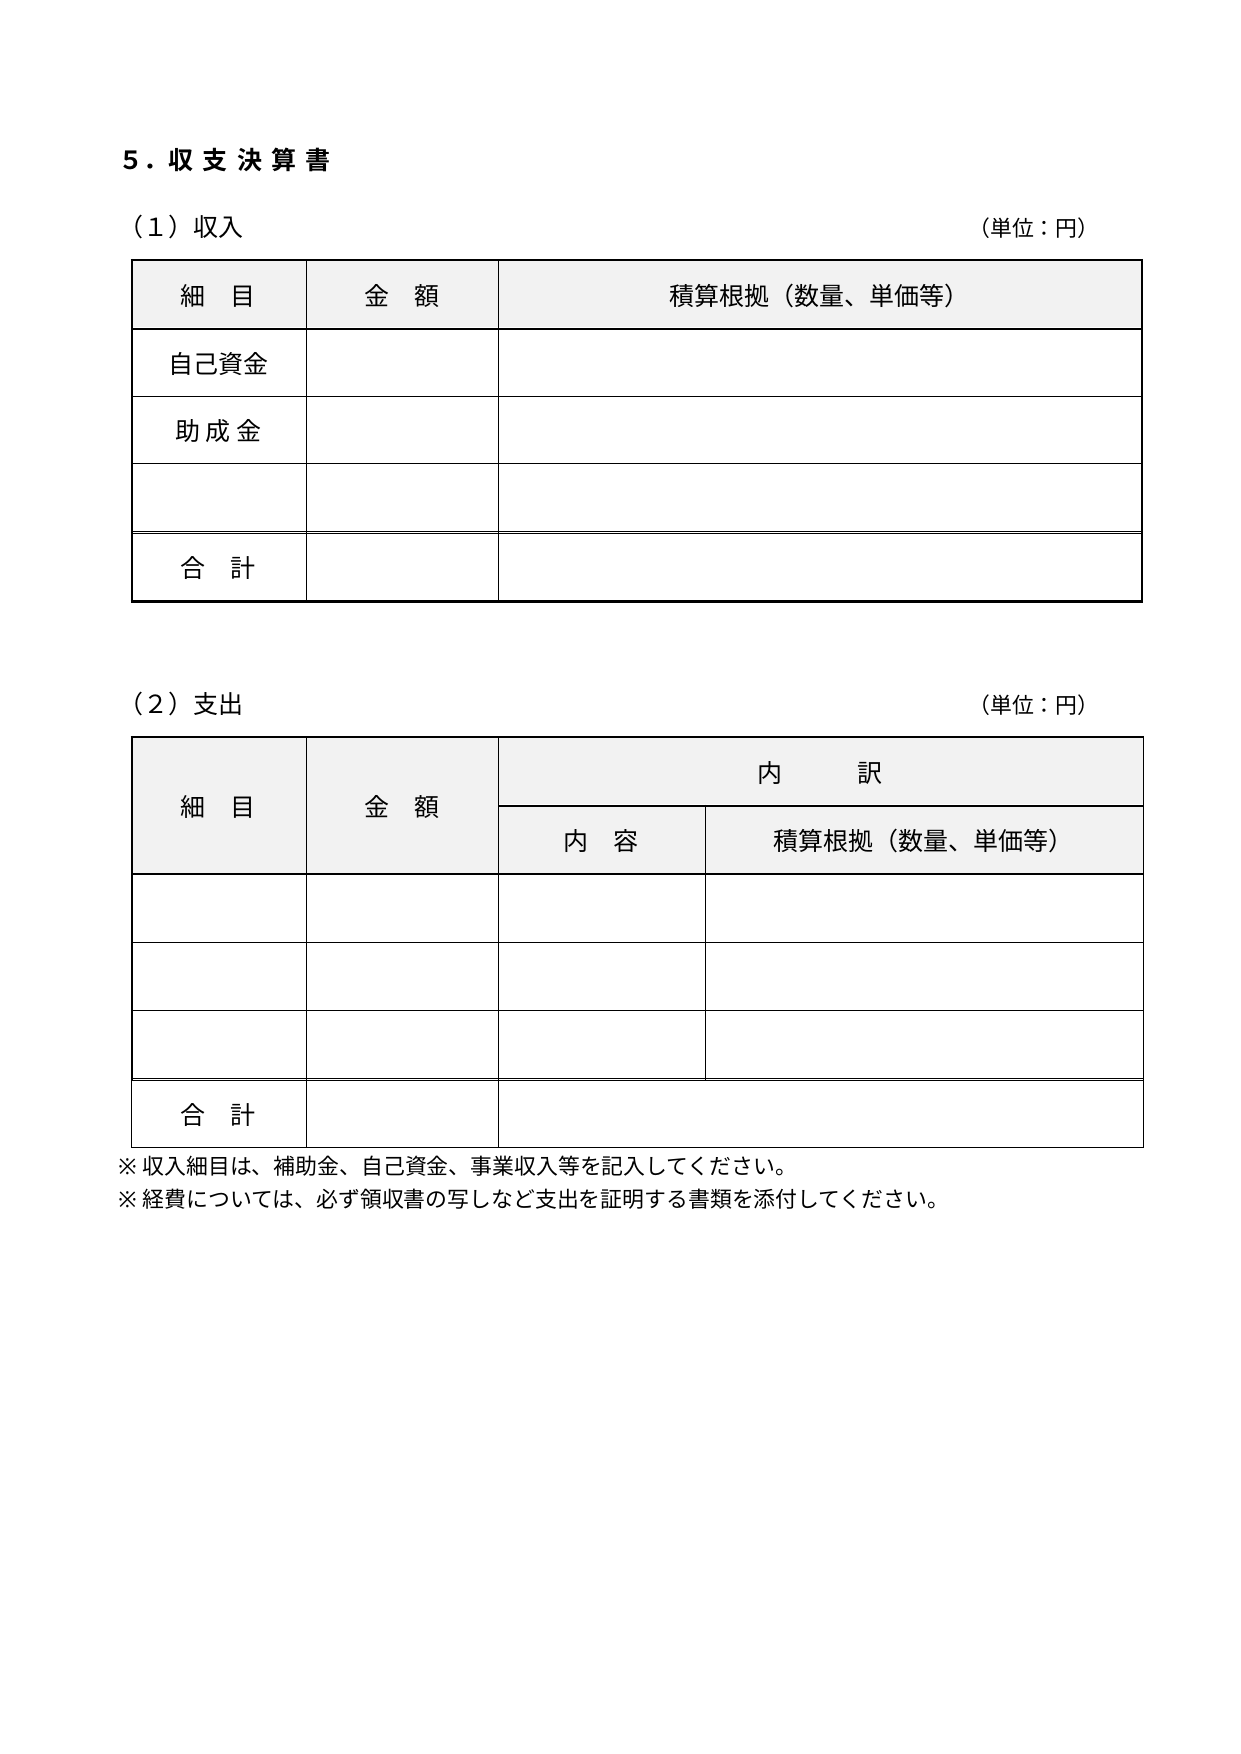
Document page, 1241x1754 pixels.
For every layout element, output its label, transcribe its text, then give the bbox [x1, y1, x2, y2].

table_header 金 額 [307, 261, 498, 327]
table_cell [307, 875, 498, 942]
table_cell [499, 1011, 705, 1077]
text ５．収支決算書 [118, 125, 1122, 192]
table_cell 合 計 [132, 1081, 306, 1147]
table_cell [499, 534, 1141, 600]
table_header 細 目 [133, 738, 306, 873]
table_cell [499, 875, 705, 942]
table_cell [307, 943, 498, 1010]
table_cell [706, 875, 1143, 942]
text ※ 経費については、必ず領収書の写しなど支出を証明する書類を添付してください。 [118, 1182, 1122, 1215]
table_cell [499, 464, 1141, 531]
text ※ 収入細目は、補助金、自己資金、事業収入等を記入してください。 [118, 1148, 1122, 1182]
text （１）収入 （単位：円） [118, 192, 1122, 259]
table_cell [706, 943, 1143, 1010]
text （２）支出 （単位：円） [118, 669, 1122, 736]
table_cell [706, 1011, 1143, 1077]
table_cell [307, 1081, 498, 1147]
table_header 内 訳 [499, 738, 1143, 804]
table_cell [307, 534, 498, 600]
table_cell 助 成 金 [133, 397, 306, 463]
table_cell [307, 1011, 498, 1077]
table_header 金 額 [307, 738, 498, 873]
table_cell [133, 943, 306, 1010]
table_cell [499, 330, 1141, 396]
table_header 積算根拠（数量、単価等） [499, 261, 1141, 327]
table_cell [307, 330, 498, 396]
table_cell 内 容 [499, 807, 705, 873]
table_cell 自己資金 [133, 330, 306, 396]
table_cell [133, 875, 306, 942]
table_cell [133, 1011, 306, 1077]
table_header 細 目 [133, 261, 306, 327]
table_cell [307, 464, 498, 531]
table_cell [499, 397, 1141, 463]
table_cell [499, 943, 705, 1010]
table_cell 合 計 [133, 534, 306, 600]
table_cell [307, 397, 498, 463]
table_cell [499, 1081, 1143, 1147]
table_cell [133, 464, 306, 531]
table_cell 積算根拠（数量、単価等） [706, 807, 1143, 873]
